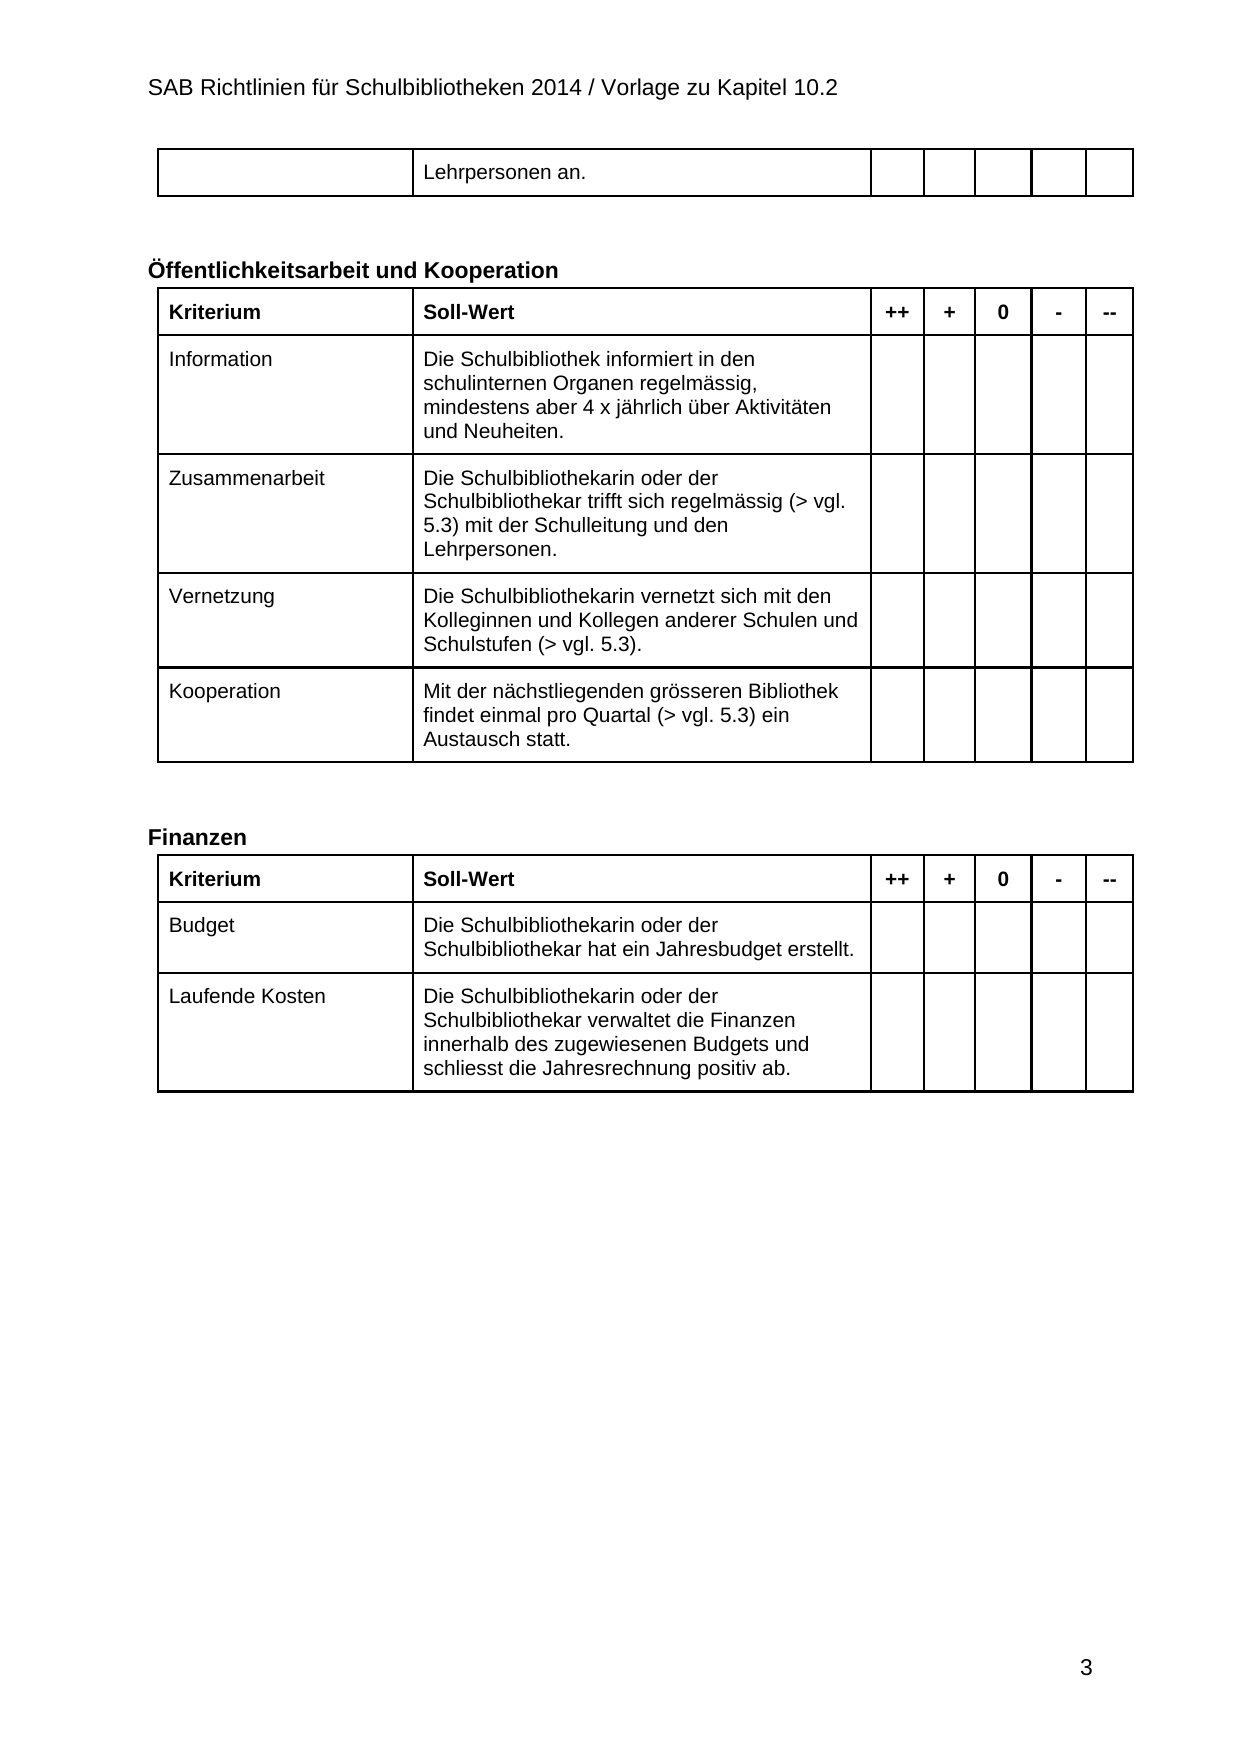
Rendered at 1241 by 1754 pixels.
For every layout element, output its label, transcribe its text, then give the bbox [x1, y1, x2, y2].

table_cell [925, 974, 974, 1090]
table_header + [925, 289, 974, 334]
table_cell Mit der nächstliegenden grösseren Bibliothek findet einmal pro Quartal (> vgl. 5.3) ein Austausch statt. [414, 669, 870, 761]
table_cell [872, 903, 923, 972]
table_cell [414, 150, 870, 194]
table_cell [1033, 669, 1085, 761]
table_header -- [1087, 856, 1132, 901]
table_cell [976, 669, 1030, 761]
table_cell [976, 974, 1030, 1090]
text Öffentlichkeitsarbeit und Kooperation [148, 257, 1093, 283]
table_cell [1087, 903, 1132, 972]
table_header - [1033, 856, 1085, 901]
table_cell Die Schulbibliothekarin vernetzt sich mit den Kolleginnen und Kollegen anderer Schulen und Schulstufen (> vgl. 5.3). [414, 574, 870, 666]
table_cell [159, 150, 412, 194]
table_cell [872, 574, 923, 666]
table_cell [1087, 336, 1132, 453]
table_header Soll-Wert [414, 289, 870, 334]
table_header - [1033, 289, 1085, 334]
text Finanzen [148, 824, 1093, 850]
table_header Kriterium [159, 856, 412, 901]
table_header Kriterium [159, 289, 412, 334]
table_cell [976, 903, 1030, 972]
table_cell Information [159, 336, 412, 453]
table_cell Budget [159, 903, 412, 972]
table_cell [1087, 455, 1132, 572]
table_cell [872, 336, 923, 453]
table_cell Laufende Kosten [159, 974, 412, 1090]
table_header + [925, 856, 974, 901]
table_cell [872, 669, 923, 761]
table_cell [872, 974, 923, 1090]
table_cell [1033, 903, 1085, 972]
table_cell Zusammenarbeit [159, 455, 412, 572]
table_header ++ [872, 289, 923, 334]
table_cell [976, 574, 1030, 666]
table_cell [1033, 150, 1085, 194]
table_cell [1033, 574, 1085, 666]
table_header Soll-Wert [414, 856, 870, 901]
table_cell [1087, 669, 1132, 761]
table_cell [1033, 974, 1085, 1090]
table_cell [925, 150, 974, 194]
table_cell [872, 150, 923, 194]
table_cell Die Schulbibliothekarin oder der Schulbibliothekar trifft sich regelmässig (> vgl. 5.3) mit der Schulleitung und den Lehrpersonen. [414, 455, 870, 572]
table_cell [1087, 150, 1132, 194]
table_cell [976, 455, 1030, 572]
table_cell [976, 336, 1030, 453]
table_cell Vernetzung [159, 574, 412, 666]
table_header ++ [872, 856, 923, 901]
table_header 0 [976, 289, 1030, 334]
table_cell [925, 455, 974, 572]
table_cell [872, 455, 923, 572]
table_cell [925, 669, 974, 761]
table_cell [925, 574, 974, 666]
table_header 0 [976, 856, 1030, 901]
table_header -- [1087, 289, 1132, 334]
table_cell Die Schulbibliothekarin oder der Schulbibliothekar verwaltet die Finanzen innerhalb des zugewiesenen Budgets und schliesst die Jahresrechnung positiv ab. [414, 974, 870, 1090]
table_cell Die Schulbibliothek informiert in den schulinternen Organen regelmässig, mindestens aber 4 x jährlich über Aktivitäten und Neuheiten. [414, 336, 870, 453]
table_cell [925, 336, 974, 453]
table_cell Die Schulbibliothekarin oder der Schulbibliothekar hat ein Jahresbudget erstellt. [414, 903, 870, 972]
table_cell [1087, 974, 1132, 1090]
table_cell Kooperation [159, 669, 412, 761]
table_cell [925, 903, 974, 972]
table_cell [1087, 574, 1132, 666]
table_cell [1033, 336, 1085, 453]
table_cell [1033, 455, 1085, 572]
table_cell [976, 150, 1030, 194]
